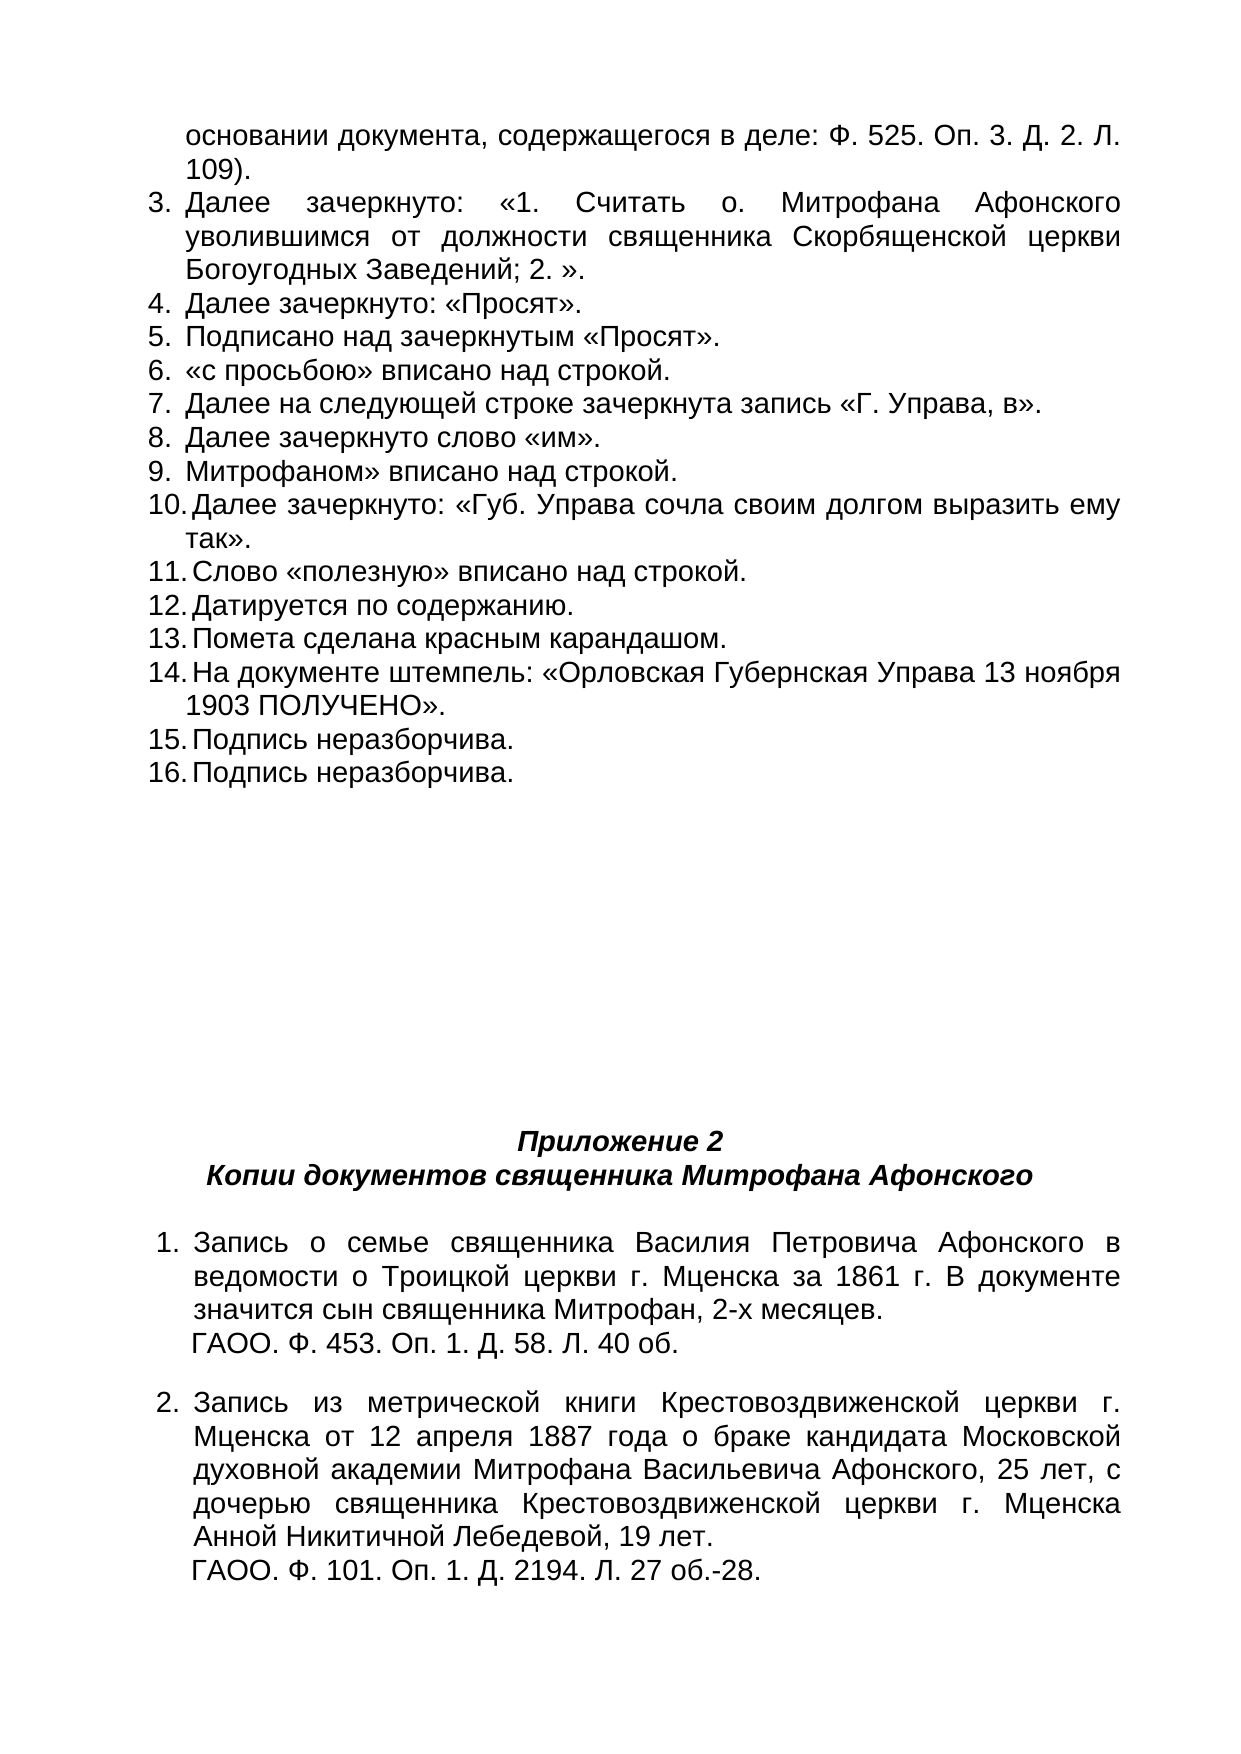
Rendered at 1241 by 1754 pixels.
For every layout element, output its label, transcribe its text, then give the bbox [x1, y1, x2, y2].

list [148, 118, 1122, 185]
list Запись из метрической книги Крестовоздвиженской церкви г. Мценска от 12 апреля 1887 года о браке кандидата Московской духовной академии Митрофана Васильевича Афонского, 25 лет, с дочерью священника Крестовоздвиженской церкви г. Мценска Анной Никитичной Лебедевой, 19 лет. [156, 1385, 1122, 1553]
list Подпись неразборчива. [148, 755, 1122, 789]
list Подпись неразборчива. [148, 722, 1122, 755]
list Далее зачеркнуто: «Губ. Управа сочла своим долгом выразить ему так». [148, 487, 1122, 554]
text Копии документов священника Митрофана Афонского [118, 1158, 1122, 1191]
list Слово «полезную» вписано над строкой. [148, 554, 1122, 588]
list «с просьбою» вписано над строкой. [148, 353, 1122, 386]
list Далее на следующей строке зачеркнута запись «Г. Управа, в». [148, 386, 1122, 420]
text ГАОО. Ф. 453. Оп. 1. Д. 58. Л. 40 об. [118, 1326, 1122, 1359]
list Далее зачеркнуто: «1. Считать о. Митрофана Афонского уволившимся от должности священника Скорбященской церкви Богоугодных Заведений; 2. ». [148, 185, 1122, 286]
text ГАОО. Ф. 101. Оп. 1. Д. 2194. Л. 27 об.-28. [118, 1553, 1122, 1586]
list Запись о семье священника Василия Петровича Афонского в ведомости о Троицкой церкви г. Мценска за 1861 г. В документе значится сын священника Митрофан, 2-х месяцев. [156, 1225, 1122, 1326]
list Помета сделана красным карандашом. [148, 621, 1122, 655]
list Подписано над зачеркнутым «Просят». [148, 319, 1122, 353]
list Далее зачеркнуто: «Просят». [148, 286, 1122, 319]
list Далее зачеркнуто слово «им». [148, 420, 1122, 453]
list На документе штемпель: «Орловская Губернская Управа 13 ноября 1903 ПОЛУЧЕНО». [148, 655, 1122, 722]
text Приложение 2 [118, 1124, 1122, 1158]
list Митрофаном» вписано над строкой. [148, 453, 1122, 487]
list Датируется по содержанию. [148, 588, 1122, 621]
